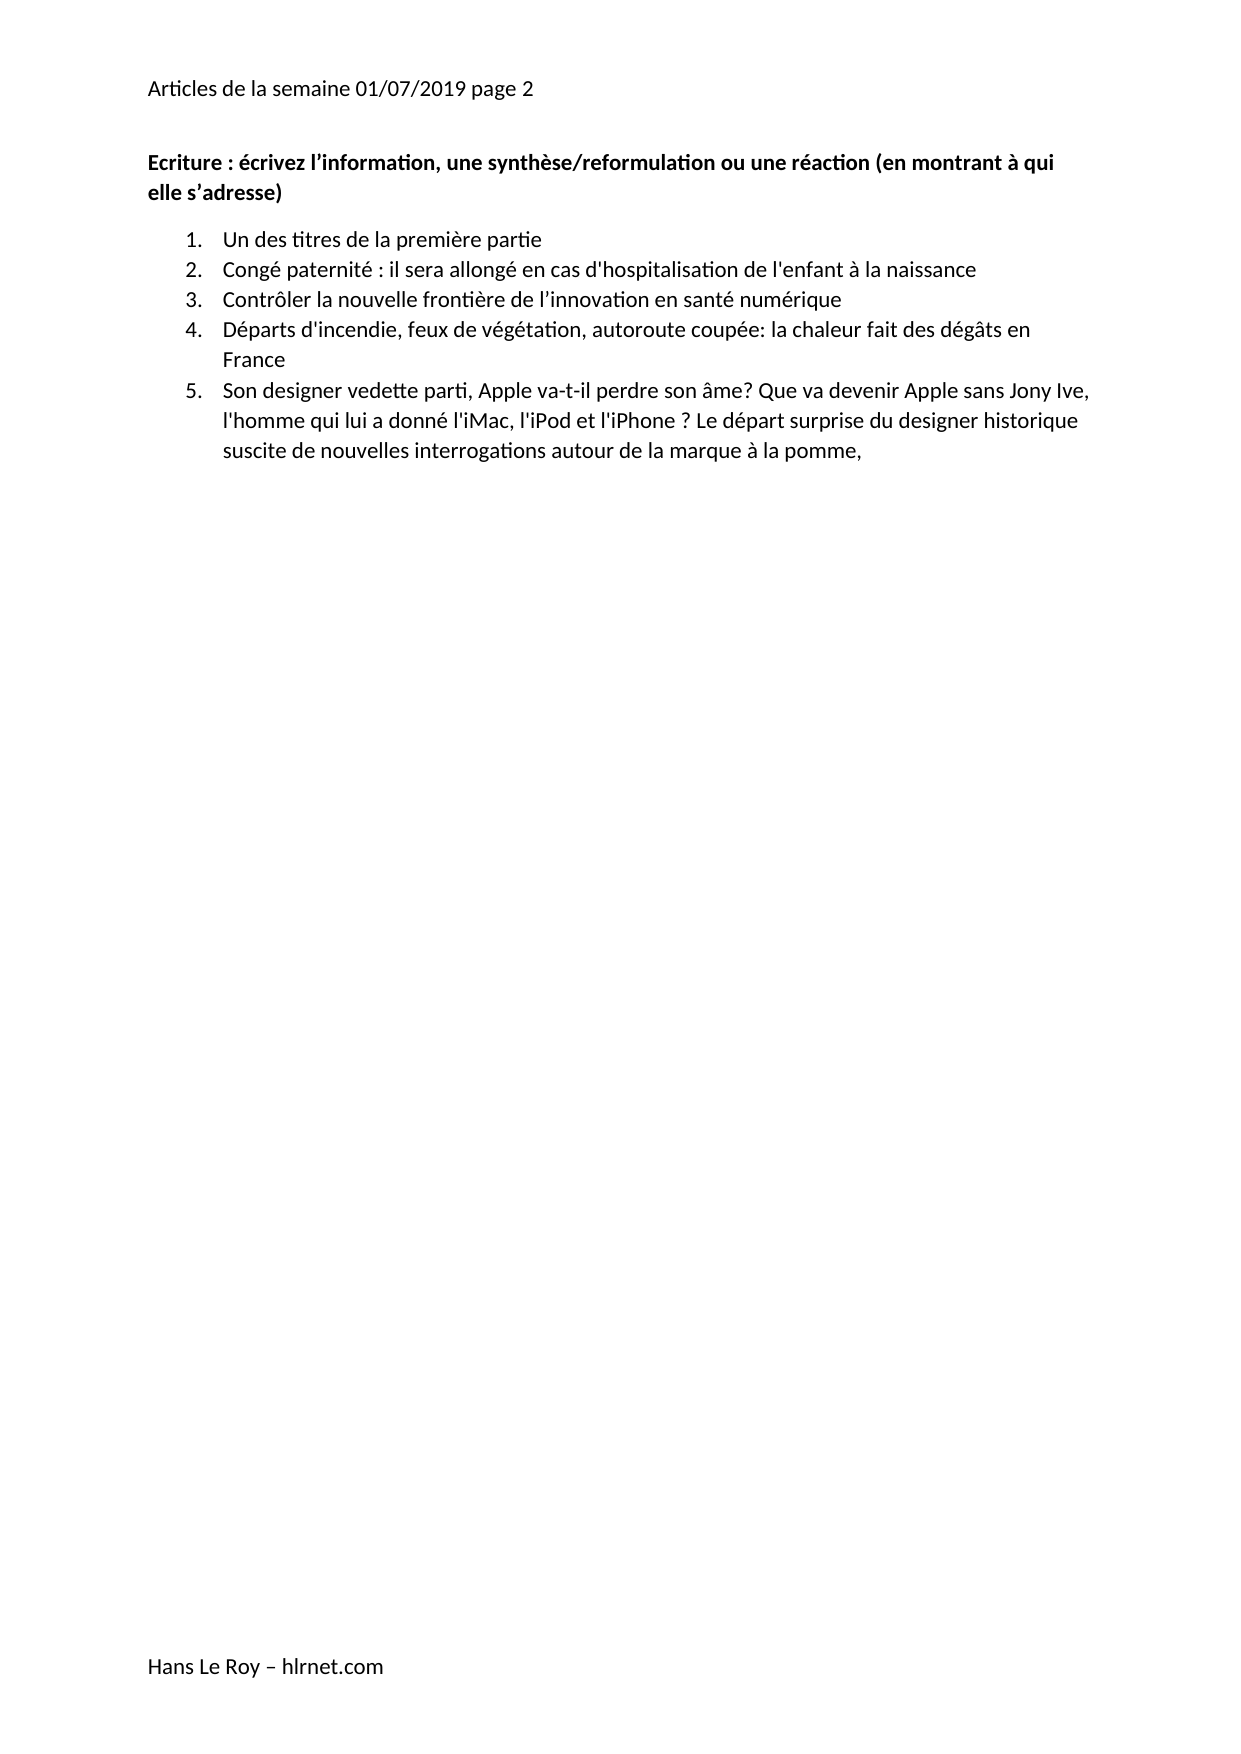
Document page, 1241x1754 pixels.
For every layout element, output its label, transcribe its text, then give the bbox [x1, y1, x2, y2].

list Un des titres de la première partie [185, 225, 1093, 253]
list Son designer vedette parti, Apple va-t-il perdre son âme? Que va devenir Apple sans Jony Ive, l'homme qui lui a donné l'iMac, l'iPod et l'iPhone ? Le départ surprise du designer historique suscite de nouvelles interrogations autour de la marque à la pomme, [185, 376, 1093, 464]
list Contrôler la nouvelle frontière de l’innovation en santé numérique [185, 285, 1093, 313]
list Congé paternité : il sera allongé en cas d'hospitalisation de l'enfant à la naissance [185, 255, 1093, 283]
text Ecriture : écrivez l’information, une synthèse/reformulation ou une réaction (en montrant à qui elle s’adresse) [148, 148, 1093, 206]
list Départs d'incendie, feux de végétation, autoroute coupée: la chaleur fait des dégâts en France [185, 315, 1093, 373]
